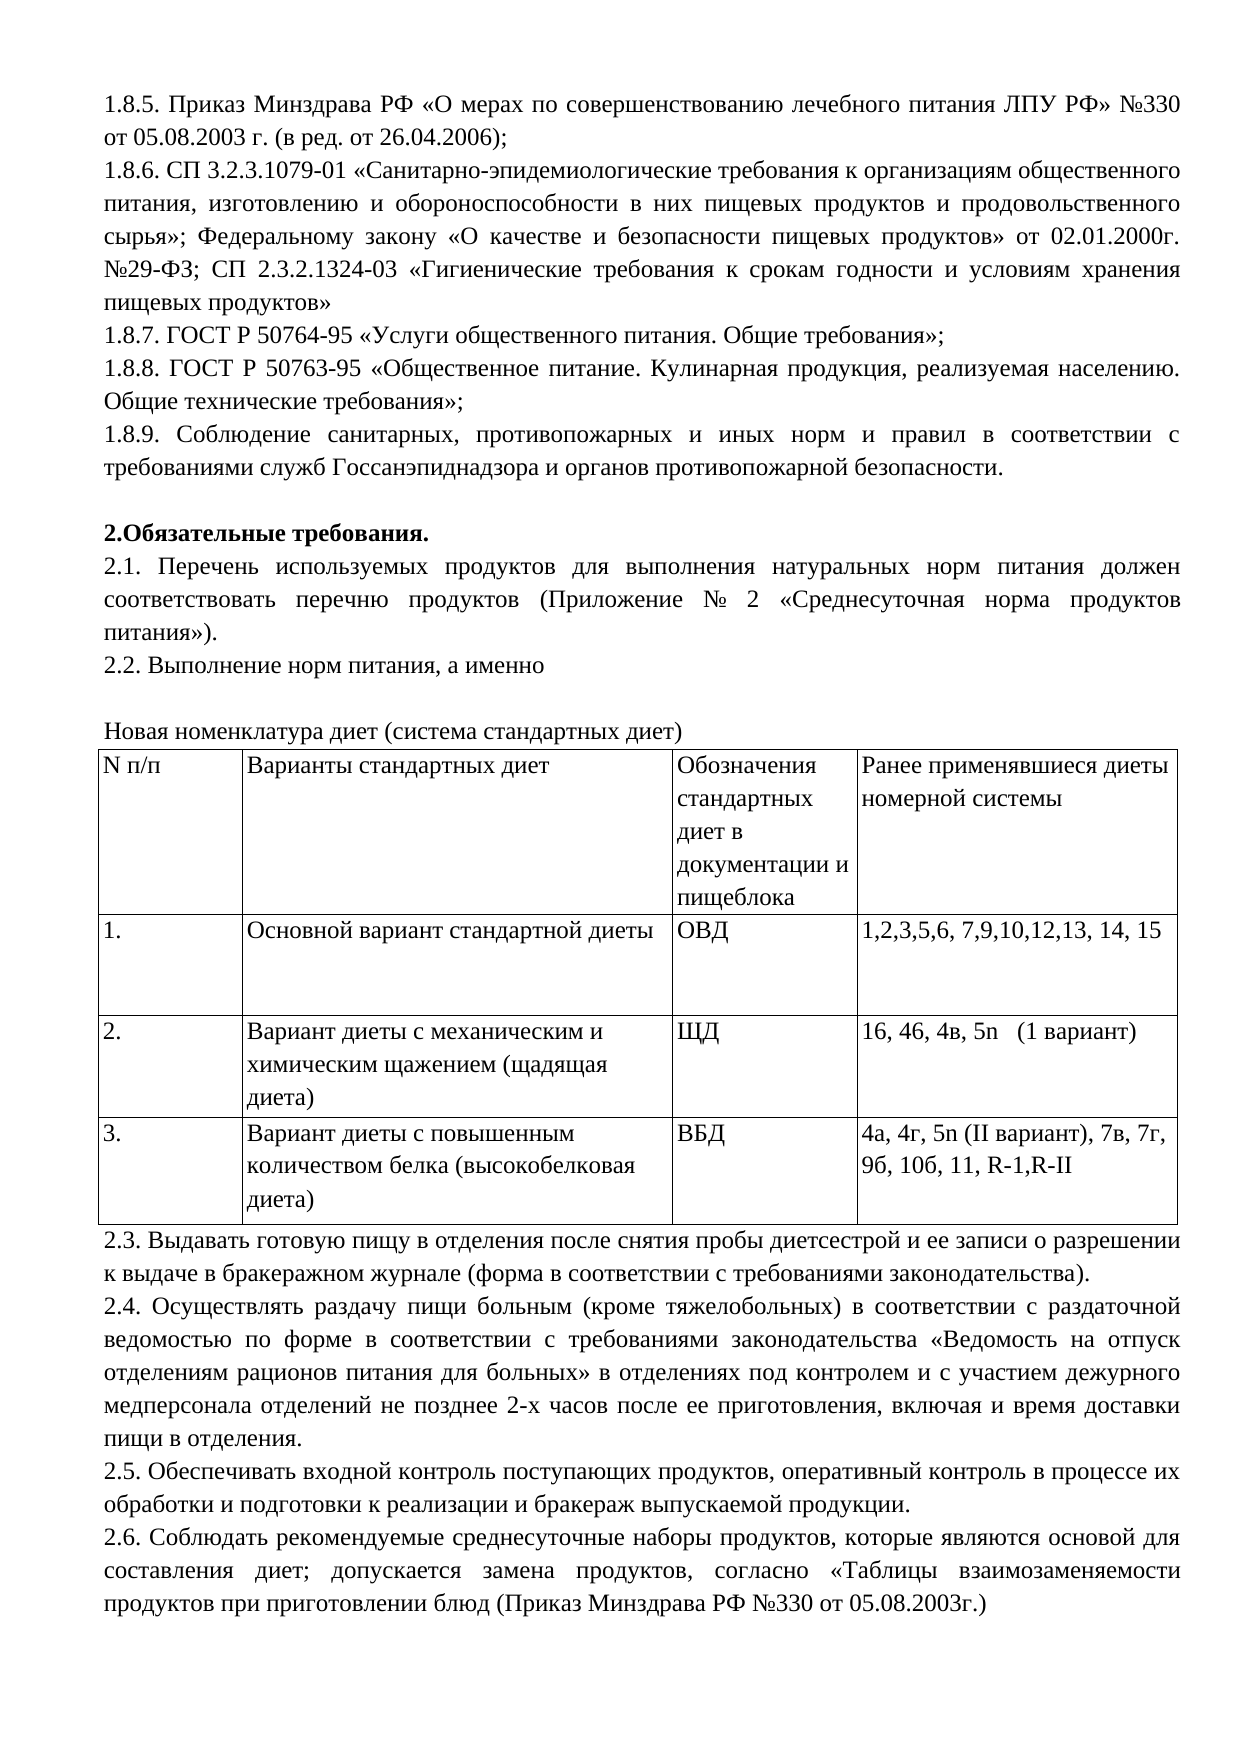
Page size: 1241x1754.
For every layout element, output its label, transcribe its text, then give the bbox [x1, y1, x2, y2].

text 2.2. Выполнение норм питания, а именно [103, 650, 1181, 679]
text 2.5. Обеспечивать входной контроль поступающих продуктов, оперативный контроль в процессе их обработки и подготовки к реализации и бракераж выпускаемой продукции. [103, 1456, 1181, 1518]
table_cell ВБД [673, 1118, 857, 1224]
table_header Ранее применявшиеся диеты номерной системы [858, 750, 1177, 914]
text 1.8.7. ГОСТ Р 50764-95 «Услуги общественного питания. Общие требования»; [103, 320, 1181, 348]
table_cell ЩД [673, 1016, 857, 1117]
text Новая номенклатура диет (система стандартных диет) [103, 716, 1181, 745]
text 1.8.5. Приказ Минздрава РФ «О мерах по совершенствованию лечебного питания ЛПУ РФ» №330 от 05.08.2003 г. (в ред. от 26.04.2006); [103, 89, 1181, 150]
table_cell ОВД [673, 915, 857, 1015]
table_cell 2. [99, 1016, 242, 1117]
text 2.3. Выдавать готовую пищу в отделения после снятия пробы диетсестрой и ее записи о разрешении к выдаче в бракеражном журнале (форма в соответствии с требованиями законодательства). [103, 1225, 1181, 1287]
table_cell Основной вариант стандартной диеты [243, 915, 672, 1015]
text 2.1. Перечень используемых продуктов для выполнения натуральных норм питания должен соответствовать перечню продуктов (Приложение № 2 «Cреднесуточная норма продуктов питания»). [103, 551, 1181, 646]
table_cell Вариант диеты с повышенным количеством белка (высокобелковая диета) [243, 1118, 672, 1224]
table_header Обозначения стандартных диет в документации и пищеблока [673, 750, 857, 914]
table_header Варианты стандартных диет [243, 750, 672, 914]
table_cell Вариант диеты с механическим и химическим щажением (щадящая диета) [243, 1016, 672, 1117]
table_cell 1,2,3,5,6, 7,9,10,12,13, 14, 15 [858, 915, 1177, 1015]
text 2.6. Соблюдать рекомендуемые среднесуточные наборы продуктов, которые являются основой для составления диет; допускается замена продуктов, согласно «Таблицы взаимозаменяемости продуктов при приготовлении блюд (Приказ Минздрава РФ №330 от 05.08.2003г.) [103, 1522, 1181, 1617]
table_cell 3. [99, 1118, 242, 1224]
text 1.8.6. СП 3.2.3.1079-01 «Санитарно-эпидемиологические требования к организациям общественного питания, изготовлению и обороноспособности в них пищевых продуктов и продовольственного сырья»; Федеральному закону «О качестве и безопасности пищевых продуктов» от 02.01.2000г. №29-ФЗ; СП 2.3.2.1324-03 «Гигиенические требования к срокам годности и условиям хранения пищевых продуктов» [103, 155, 1181, 316]
table_cell 16, 46, 4в, 5n (1 вариант) [858, 1016, 1177, 1117]
table_cell 4а, 4г, 5n (II вариант), 7в, 7г, 9б, 10б, 11, R-1,R-II [858, 1118, 1177, 1224]
table_cell 1. [99, 915, 242, 1015]
text 2.Обязательные требования. [103, 518, 1181, 547]
text 2.4. Осуществлять раздачу пищи больным (кроме тяжелобольных) в соответствии с раздаточной ведомостью по форме в соответствии с требованиями законодательства «Ведомость на отпуск отделениям рационов питания для больных» в отделениях под контролем и с участием дежурного медперсонала отделений не позднее 2-х часов после ее приготовления, включая и время доставки пищи в отделения. [103, 1291, 1181, 1452]
text 1.8.9. Соблюдение санитарных, противопожарных и иных норм и правил в соответствии с требованиями служб Госсанэпиднадзора и органов противопожарной безопасности. [103, 419, 1181, 481]
text 1.8.8. ГОСТ Р 50763-95 «Общественное питание. Кулинарная продукция, реализуемая населению. Общие технические требования»; [103, 353, 1181, 414]
table_header N п/п [99, 750, 242, 914]
